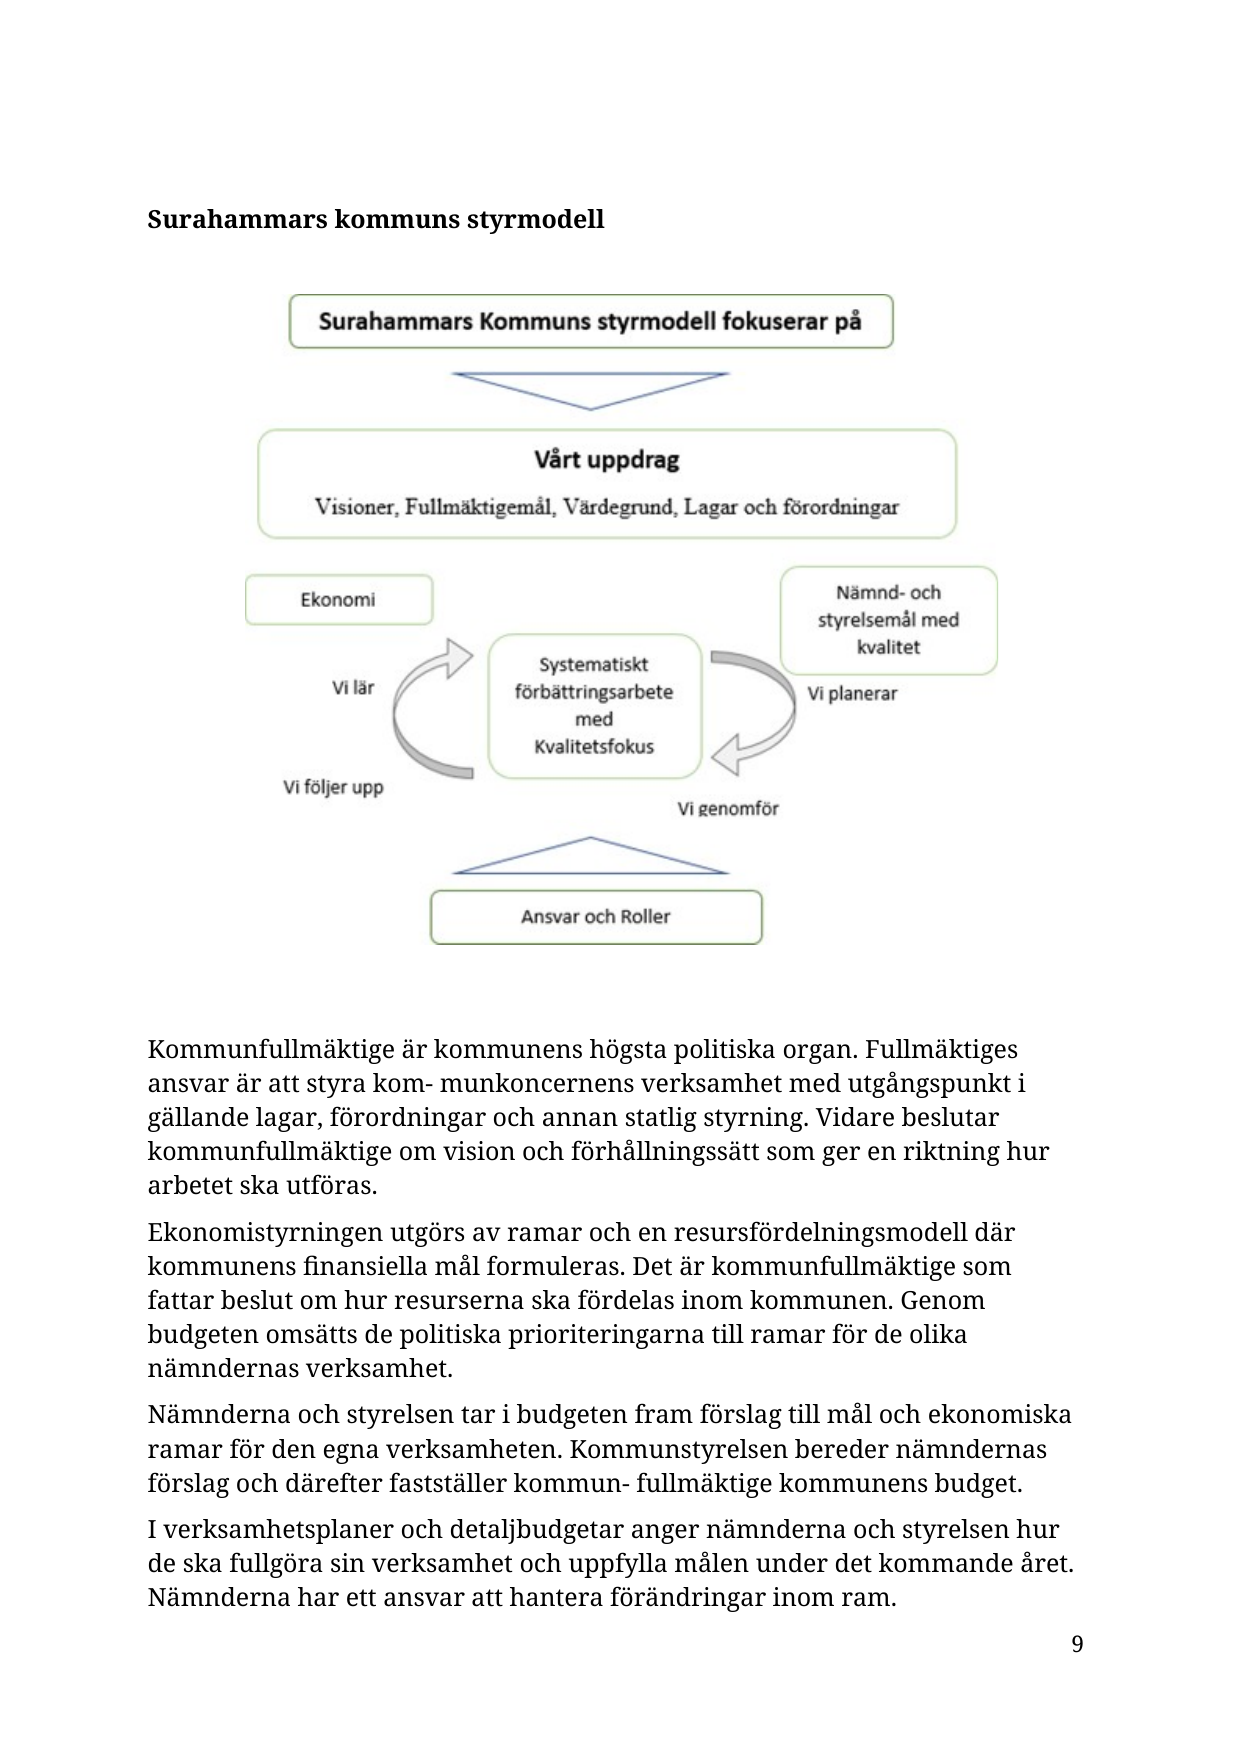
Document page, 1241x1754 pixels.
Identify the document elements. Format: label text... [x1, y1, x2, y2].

text Ekonomistyrningen utgörs av ramar och en resursfördelningsmodell där kommunens finansiella mål formuleras. Det är kommunfullmäktige som fattar beslut om hur resurserna ska fördelas inom kommunen. Genom budgeten omsätts de politiska prioriteringarna till ramar för de olika nämndernas verksamhet. [147, 1214, 1077, 1385]
text I verksamhetsplaner och detaljbudgetar anger nämnderna och styrelsen hur de ska fullgöra sin verksamhet och uppfylla målen under det kommande året. Nämnderna har ett ansvar att hantera förändringar inom ram. [147, 1512, 1081, 1614]
text Kommunfullmäktige är kommunens högsta politiska organ. Fullmäktiges ansvar är att styra kom- munkoncernens verksamhet med utgångspunkt i gällande lagar, förordningar och annan statlig styrning. Vidare beslutar kommunfullmäktige om vision och förhållningssätt som ger en riktning hur arbetet ska utföras. [147, 1032, 1089, 1202]
subtitle Surahammars kommuns styrmodell [147, 202, 1161, 236]
picture [245, 294, 999, 945]
text Nämnderna och styrelsen tar i budgeten fram förslag till mål och ekonomiska ramar för den egna verksamheten. Kommunstyrelsen bereder nämndernas förslag och därefter fastställer kommun- fullmäktige kommunens budget. [147, 1397, 1088, 1499]
